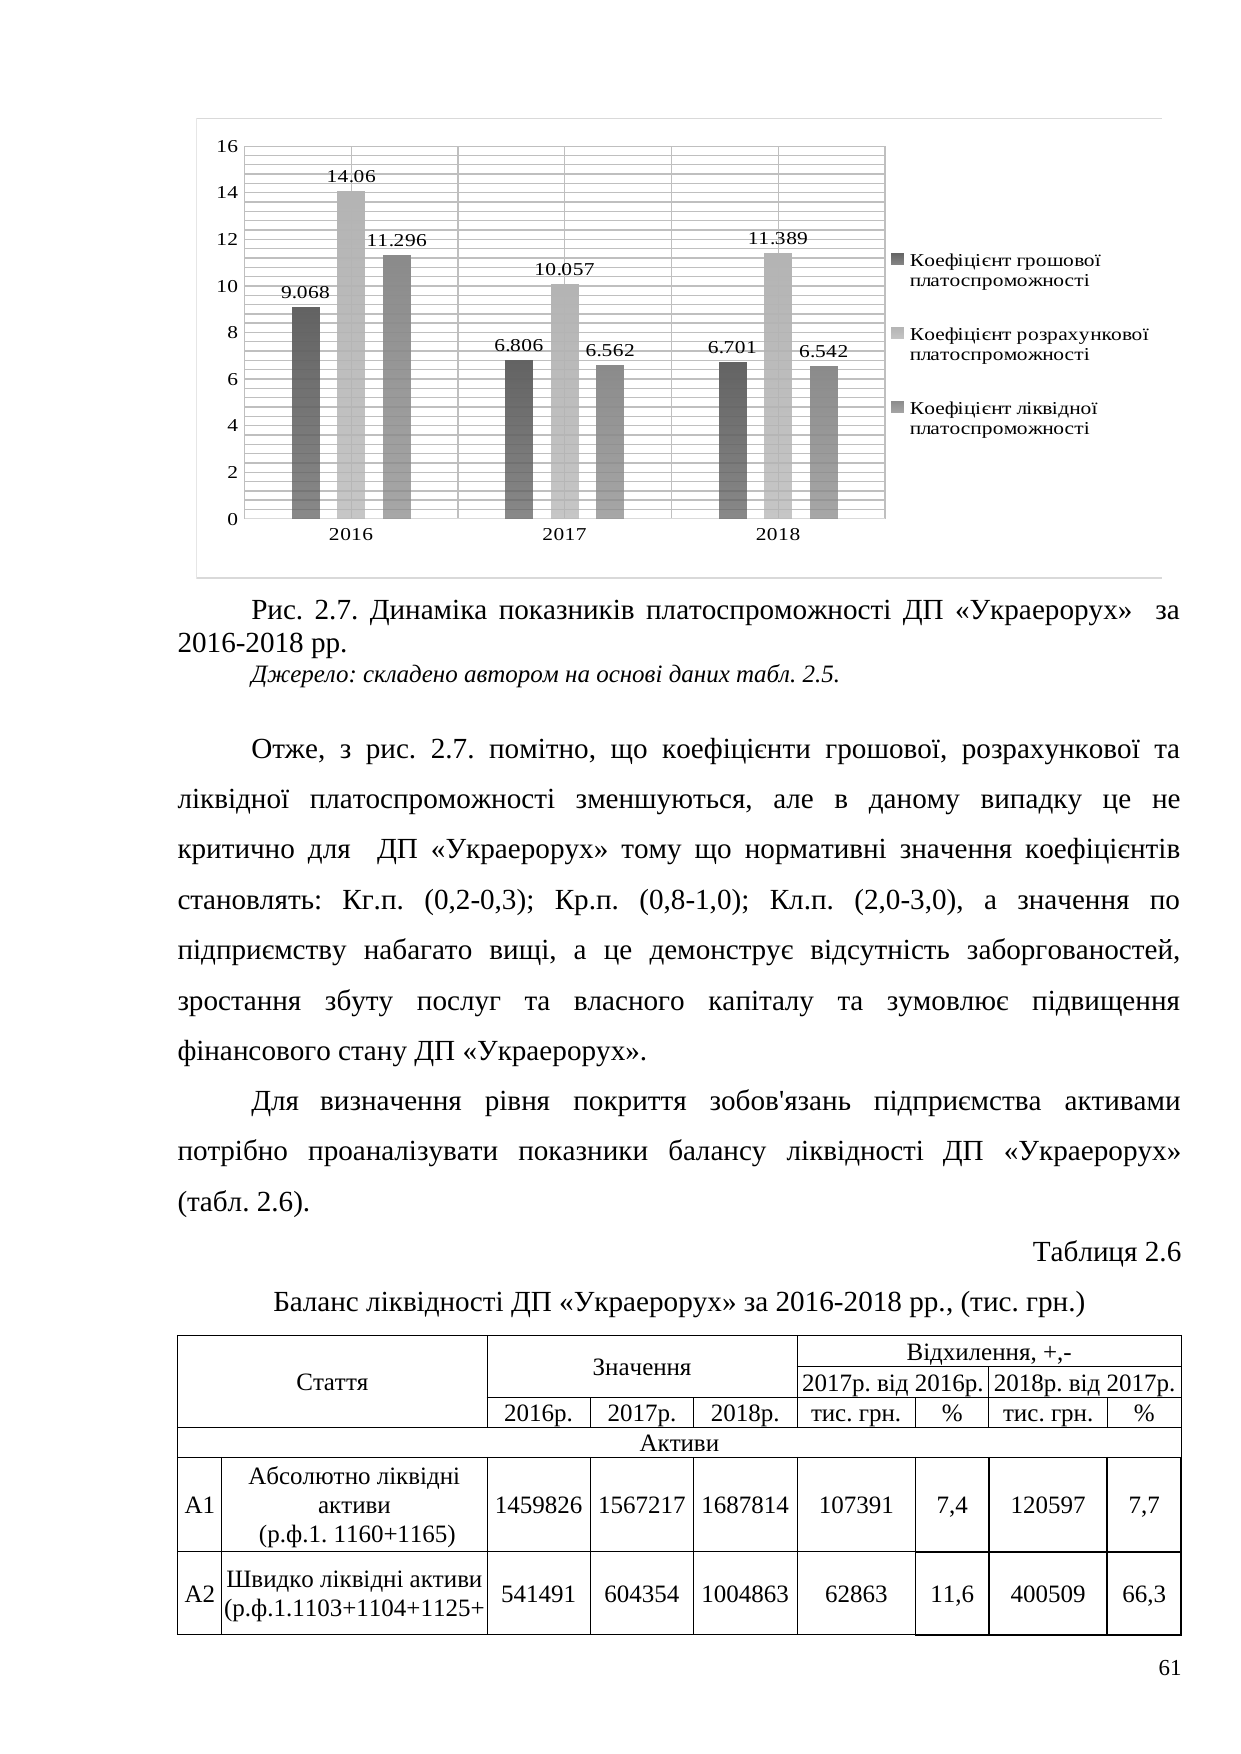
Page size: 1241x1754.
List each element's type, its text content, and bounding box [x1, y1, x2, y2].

table_cell 1004863‬ [694, 1552, 797, 1634]
table_cell А1 [178, 1458, 221, 1551]
table_cell 62863 [798, 1552, 915, 1634]
table_cell тис. грн. [798, 1398, 915, 1427]
text Баланс ліквідності ДП «Украерорух» за 2016-2018 рр., (тис. грн.) [177, 1284, 1181, 1318]
table_cell А2 [178, 1552, 221, 1634]
text Джерело: складено автором на основі даних табл. 2.5. [177, 659, 1181, 688]
table_cell 1459826 [488, 1458, 590, 1551]
text Таблиця 2.6 [177, 1234, 1181, 1268]
table_cell 1567217 [591, 1458, 693, 1551]
table_cell 7,7 [1108, 1458, 1180, 1551]
table_cell Абсолютно ліквідні активи (р.ф.1. 1160+1165) [222, 1458, 487, 1551]
table_header Значення [488, 1336, 797, 1397]
table_cell 120597 [990, 1458, 1106, 1551]
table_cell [222, 1552, 487, 1634]
table_header Відхилення, +,- [798, 1336, 1181, 1366]
table_cell 2018р. від 2017р. [989, 1367, 1181, 1397]
table_cell тис. грн. [989, 1398, 1107, 1427]
table_cell 1687814 [694, 1458, 797, 1551]
text Рис. 2.7. Динаміка показників платоспроможності ДП «Украерорух» за 2016-2018 рр. [177, 592, 1181, 659]
table_cell 2017р. від 2016р. [798, 1367, 988, 1397]
table_cell 7,4 [916, 1458, 988, 1551]
table_cell 604354‬ [591, 1552, 693, 1634]
table_cell Активи [178, 1428, 1181, 1457]
table_cell 2018р. [694, 1398, 797, 1427]
table_cell 2016р. [488, 1398, 590, 1427]
text Для визначення рівня покриття зобов'язань підприємства активами потрібно проаналізувати показники балансу ліквідності ДП «Украерорух» (табл. 2.6). [177, 1083, 1181, 1217]
table_cell [488, 1552, 590, 1634]
table_cell 11,6 [916, 1553, 988, 1634]
table_cell % [916, 1398, 988, 1427]
table_cell 400509 [990, 1553, 1106, 1634]
table_cell 2017р. [591, 1398, 693, 1427]
text Отже, з рис. 2.7. помітно, що коефіцієнти грошової, розрахункової та ліквідної платоспроможності зменшуються, але в даному випадку це не критично для ДП «Украерорух» тому що нормативні значення коефіцієнтів становлять: Кг.п. (0,2-0,3); Кр.п. (0,8-1,0); Кл.п. (2,0-3,0), а значення по підприємству набагато вищі, а це демонструє відсутність заборгованостей, зростання збуту послуг та власного капіталу та зумовлює підвищення фінансового стану ДП «Украерорух». [177, 731, 1181, 1066]
table_cell 107391 [798, 1458, 915, 1551]
table_header Стаття [178, 1336, 487, 1427]
table_cell % [1108, 1398, 1181, 1427]
table_cell 66,3 [1108, 1553, 1180, 1634]
